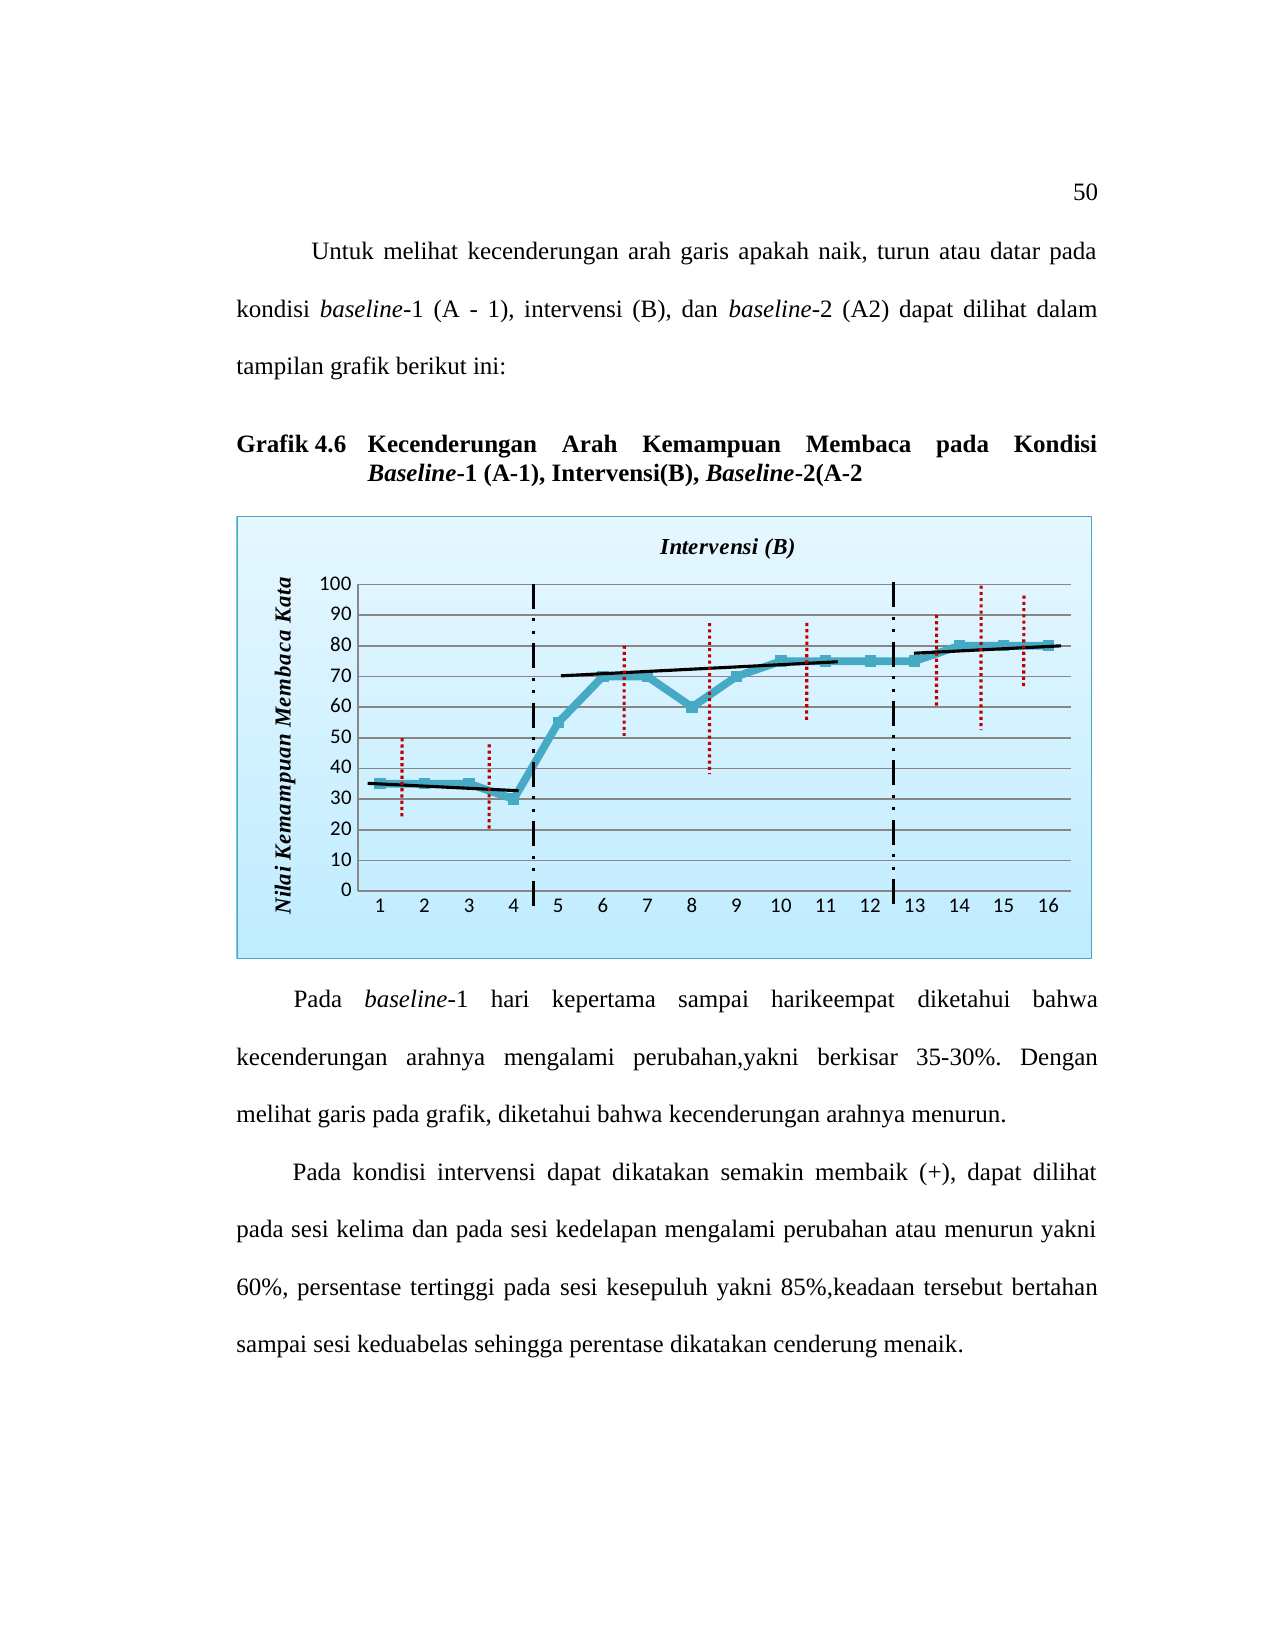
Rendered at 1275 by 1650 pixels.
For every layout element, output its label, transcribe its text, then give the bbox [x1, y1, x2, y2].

text Untuk melihat kecenderungan arah garis apakah naik, turun atau datar pada kondisi baseline-1 (A - 1), intervensi (B), dan baseline-2 (A2) dapat dilihat dalam tampilan grafik berikut ini: [236, 236, 1098, 380]
text Grafik 4.6 Kecenderungan Arah Kemampuan Membaca pada Kondisi Baseline-1 (A-1), Intervensi(B), Baseline-2(A-2 [236, 429, 1098, 487]
text Pada baseline-1 hari kepertama sampai harikeempat diketahui bahwa kecenderungan arahnya mengalami perubahan,yakni berkisar 35-30%. Dengan melihat garis pada grafik, diketahui bahwa kecenderungan arahnya menurun. [236, 984, 1098, 1128]
text Pada kondisi intervensi dapat dikatakan semakin membaik (+), dapat dilihat pada sesi kelima dan pada sesi kedelapan mengalami perubahan atau menurun yakni 60%, persentase tertinggi pada sesi kesepuluh yakni 85%,keadaan tersebut bertahan sampai sesi keduabelas sehingga perentase dikatakan cenderung menaik. [236, 1157, 1098, 1358]
